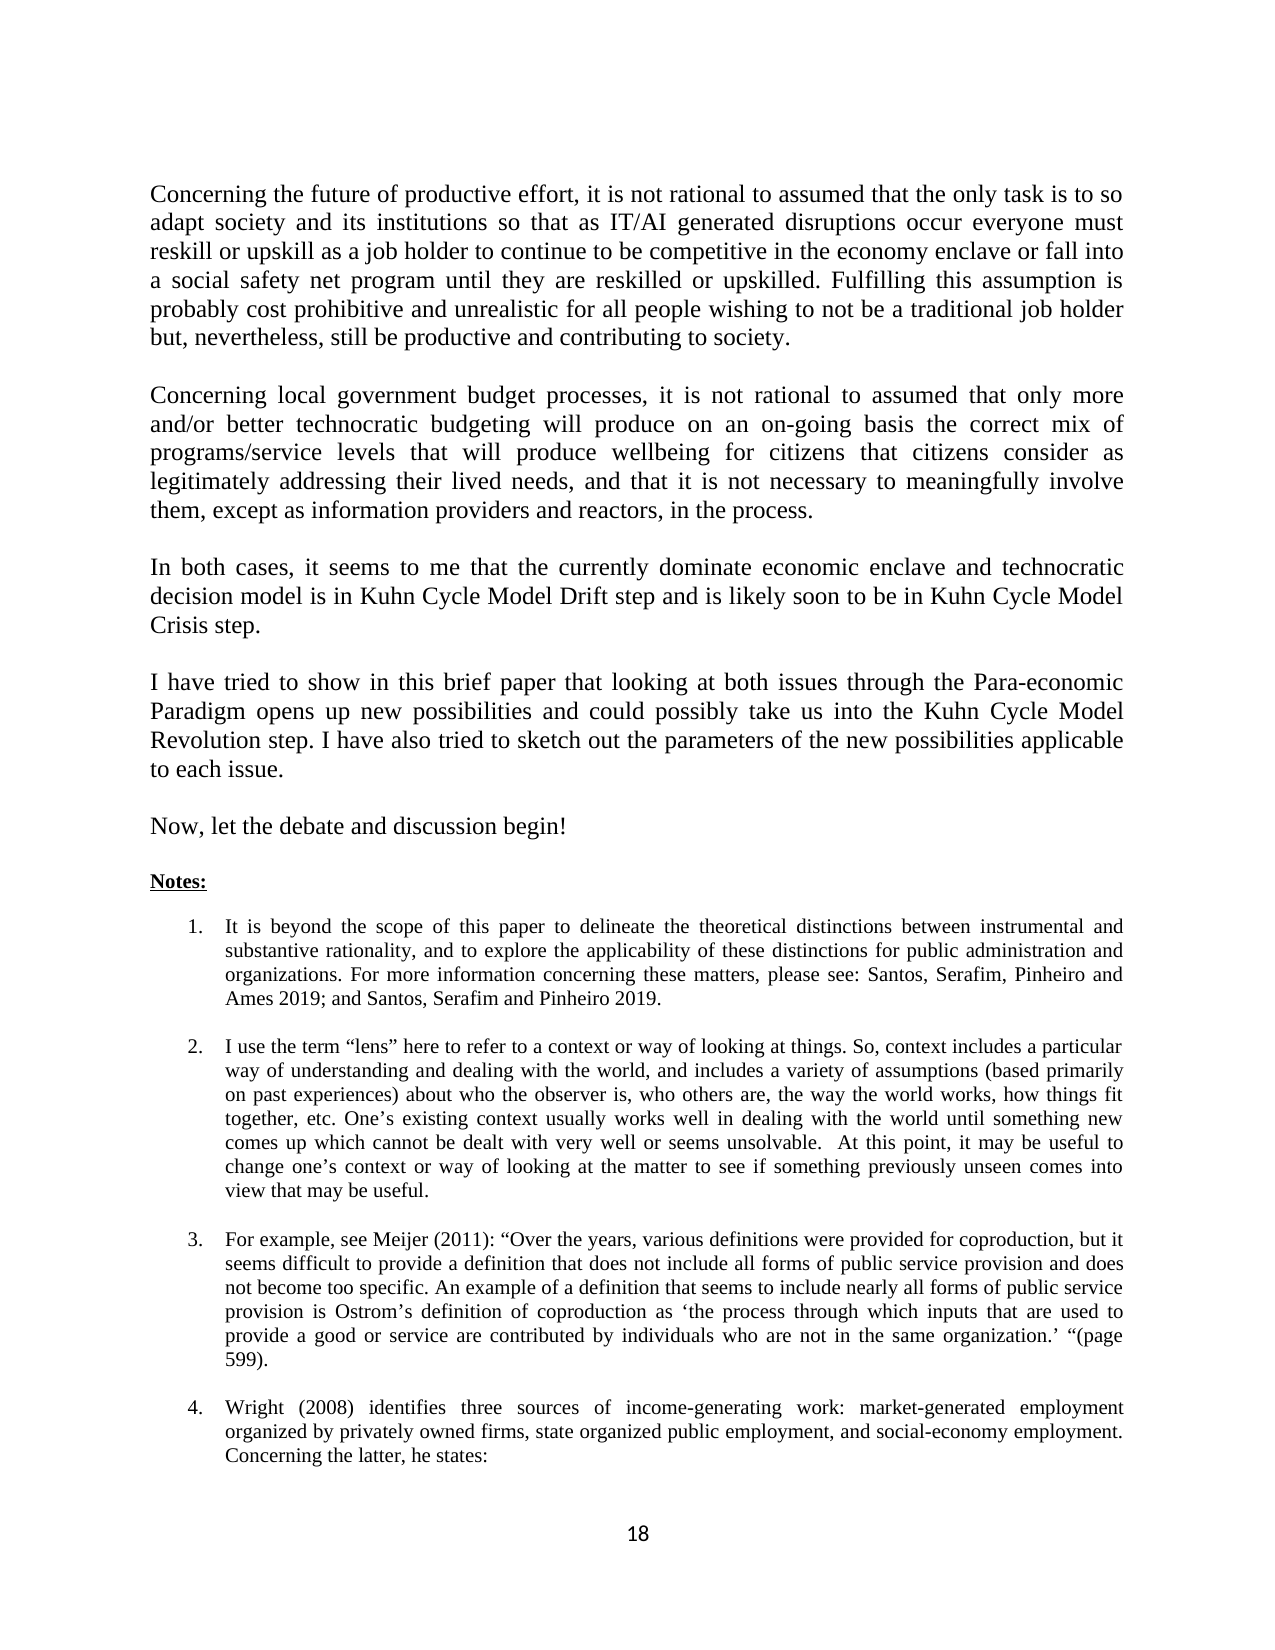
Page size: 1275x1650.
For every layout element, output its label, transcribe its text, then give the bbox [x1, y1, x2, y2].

text Now, let the debate and discussion begin! [150, 811, 1125, 840]
text Concerning the future of productive effort, it is not rational to assumed that the only task is to so adapt society and its institutions so that as IT/AI generated disruptions occur everyone must reskill or upskill as a job holder to continue to be competitive in the economy enclave or fall into a social safety net program until they are reskilled or upskilled. Fulfilling this assumption is probably cost prohibitive and unrealistic for all people wishing to not be a traditional job holder but, nevertheless, still be productive and contributing to society. [150, 179, 1125, 351]
list For example, see Meijer (2011): “Over the years, various definitions were provided for coproduction, but it seems difficult to provide a definition that does not include all forms of public service provision and does not become too specific. An example of a definition that seems to include nearly all forms of public service provision is Ostrom’s definition of coproduction as ‘the process through which inputs that are used to provide a good or service are contributed by individuals who are not in the same organization.’ “(page 599). [187, 1226, 1125, 1371]
text I have tried to show in this brief paper that looking at both issues through the Para-economic Paradigm opens up new possibilities and could possibly take us into the Kuhn Cycle Model Revolution step. I have also tried to sketch out the parameters of the new possibilities applicable to each issue. [150, 667, 1125, 782]
text Notes: [150, 869, 1125, 893]
text In both cases, it seems to me that the currently dominate economic enclave and technocratic decision model is in Kuhn Cycle Model Drift step and is likely soon to be in Kuhn Cycle Model Crisis step. [150, 552, 1125, 639]
list I use the term “lens” here to refer to a context or way of looking at things. So, context includes a particular way of understanding and dealing with the world, and includes a variety of assumptions (based primarily on past experiences) about who the observer is, who others are, the way the world works, how things fit together, etc. One’s existing context usually works well in dealing with the world until something new comes up which cannot be dealt with very well or seems unsolvable. At this point, it may be useful to change one’s context or way of looking at the matter to see if something previously unseen comes into view that may be useful. [187, 1034, 1125, 1202]
list Wright (2008) identifies three sources of income-generating work: market-generated employment organized by privately owned firms, state organized public employment, and social-economy employment. Concerning the latter, he states: [187, 1395, 1125, 1467]
text Concerning local government budget processes, it is not rational to assumed that only more and/or better technocratic budgeting will produce on an on-going basis the correct mix of programs/service levels that will produce wellbeing for citizens that citizens consider as legitimately addressing their lived needs, and that it is not necessary to meaningfully involve them, except as information providers and reactors, in the process. [150, 380, 1125, 524]
list It is beyond the scope of this paper to delineate the theoretical distinctions between instrumental and substantive rationality, and to explore the applicability of these distinctions for public administration and organizations. For more information concerning these matters, please see: Santos, Serafim, Pinheiro and Ames 2019; and Santos, Serafim and Pinheiro 2019. [187, 914, 1125, 1010]
